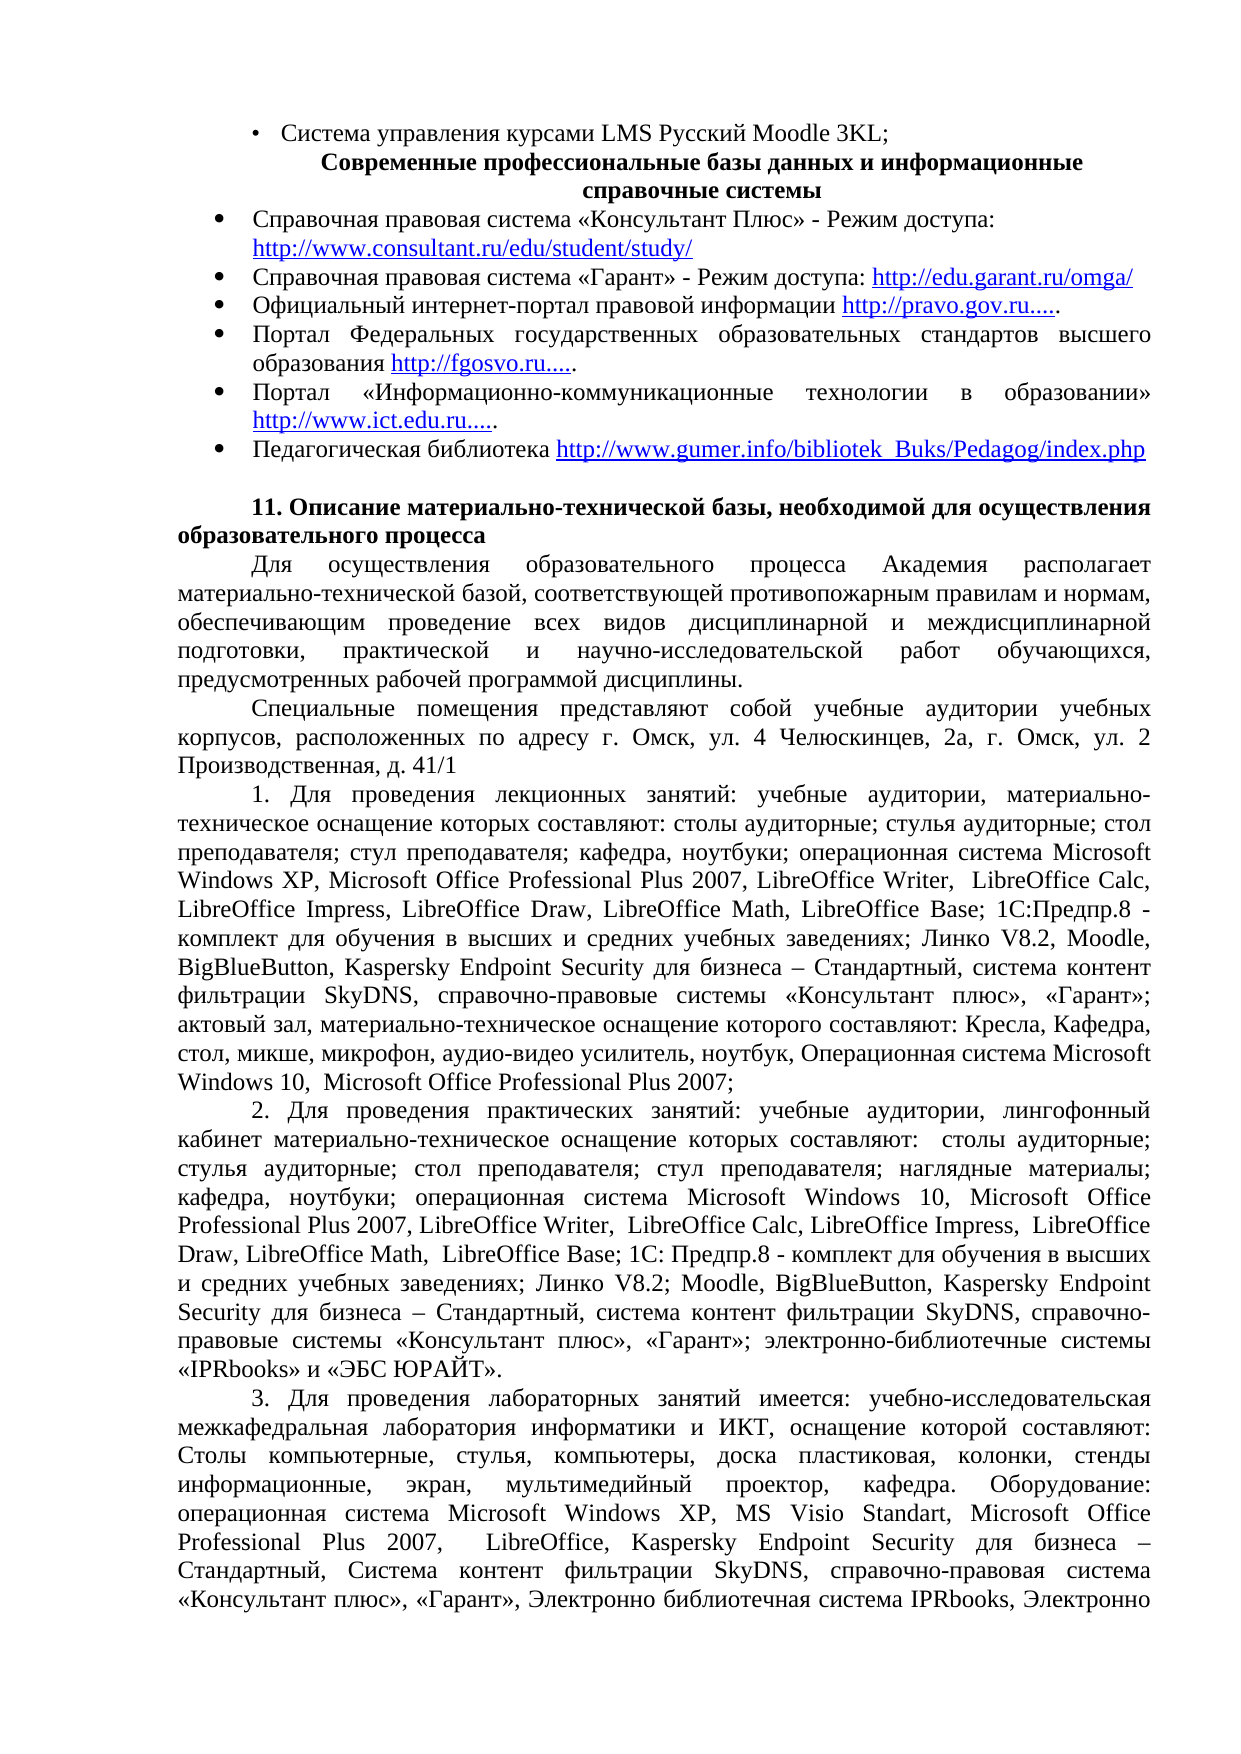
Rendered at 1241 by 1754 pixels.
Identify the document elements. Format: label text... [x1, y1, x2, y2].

text 11. Описание материально-технической базы, необходимой для осуществления образовательного процесса [177, 492, 1152, 549]
text 1. Для проведения лекционных занятий: учебные аудитории, материально-техническое оснащение которых составляют: столы аудиторные; стулья аудиторные; стол преподавателя; стул преподавателя; кафедра, ноутбуки; операционная система Microsoft Windows XP, Microsoft Office Professional Plus 2007, LibreOffice Writer, LibreOffice Calc, LibreOffice Impress, LibreOffice Draw, LibreOffice Math, LibreOffice Base; 1С:Предпр.8 - комплект для обучения в высших и средних учебных заведениях; Линко V8.2, Moodle, BigBlueButton, Kaspersky Endpoint Security для бизнеса – Стандартный, система контент фильтрации SkyDNS, справочно-правовые системы «Консультант плюс», «Гарант»; актовый зал, материально-техническое оснащение которого составляют: Кресла, Кафедра, стол, микше, микрофон, аудио-видео усилитель, ноутбук, Операционная система Microsoft Windows 10, Microsoft Office Professional Plus 2007; [177, 779, 1152, 1096]
list Справочная правовая система «Гарант» - Режим доступа: http://edu.garant.ru/omga/ [215, 262, 1152, 291]
text Для осуществления образовательного процесса Академия располагает материально-технической базой, соответствующей противопожарным правилам и нормам, обеспечивающим проведение всех видов дисциплинарной и междисциплинарной подготовки, практической и научно-исследовательской работ обучающихся, предусмотренных рабочей программой дисциплины. [177, 549, 1152, 693]
text • Cистема управления курсами LMS Русский Moodle 3KL; [177, 118, 1152, 147]
list Справочная правовая система «Консультант Плюс» - Режим доступа: http://www.consultant.ru/edu/student/study/ [215, 204, 1152, 262]
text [177, 1383, 1152, 1613]
text Современные профессиональные базы данных и информационные справочные системы [252, 147, 1152, 204]
list Портал «Информационно-коммуникационные технологии в образовании» http://www.ict.edu.ru..... [215, 377, 1152, 434]
list Портал Федеральных государственных образовательных стандартов высшего образования http://fgosvo.ru..... [215, 319, 1152, 377]
text Специальные помещения представляют собой учебные аудитории учебных корпусов, расположенных по адресу г. Омск, ул. 4 Челюскинцев, 2а, г. Омск, ул. 2 Производственная, д. 41/1 [177, 693, 1152, 779]
text 2. Для проведения практических занятий: учебные аудитории, лингофонный кабинет материально-техническое оснащение которых составляют: столы аудиторные; стулья аудиторные; стол преподавателя; стул преподавателя; наглядные материалы; кафедра, ноутбуки; операционная система Microsoft Windows 10, Microsoft Office Professional Plus 2007, LibreOffice Writer, LibreOffice Calc, LibreOffice Impress, LibreOffice Draw, LibreOffice Math, LibreOffice Base; 1С: Предпр.8 - комплект для обучения в высших и средних учебных заведениях; Линко V8.2; Moodle, BigBlueButton, Kaspersky Endpoint Security для бизнеса – Стандартный, система контент фильтрации SkyDNS, справочно-правовые системы «Консультант плюс», «Гарант»; электронно-библиотечные системы «IPRbooks» и «ЭБС ЮРАЙТ». [177, 1096, 1152, 1383]
list Педагогическая библиотека http://www.gumer.info/bibliotek_Buks/Pedagog/index.php [215, 434, 1152, 463]
list Официальный интернет-портал правовой информации http://pravo.gov.ru..... [215, 291, 1152, 319]
